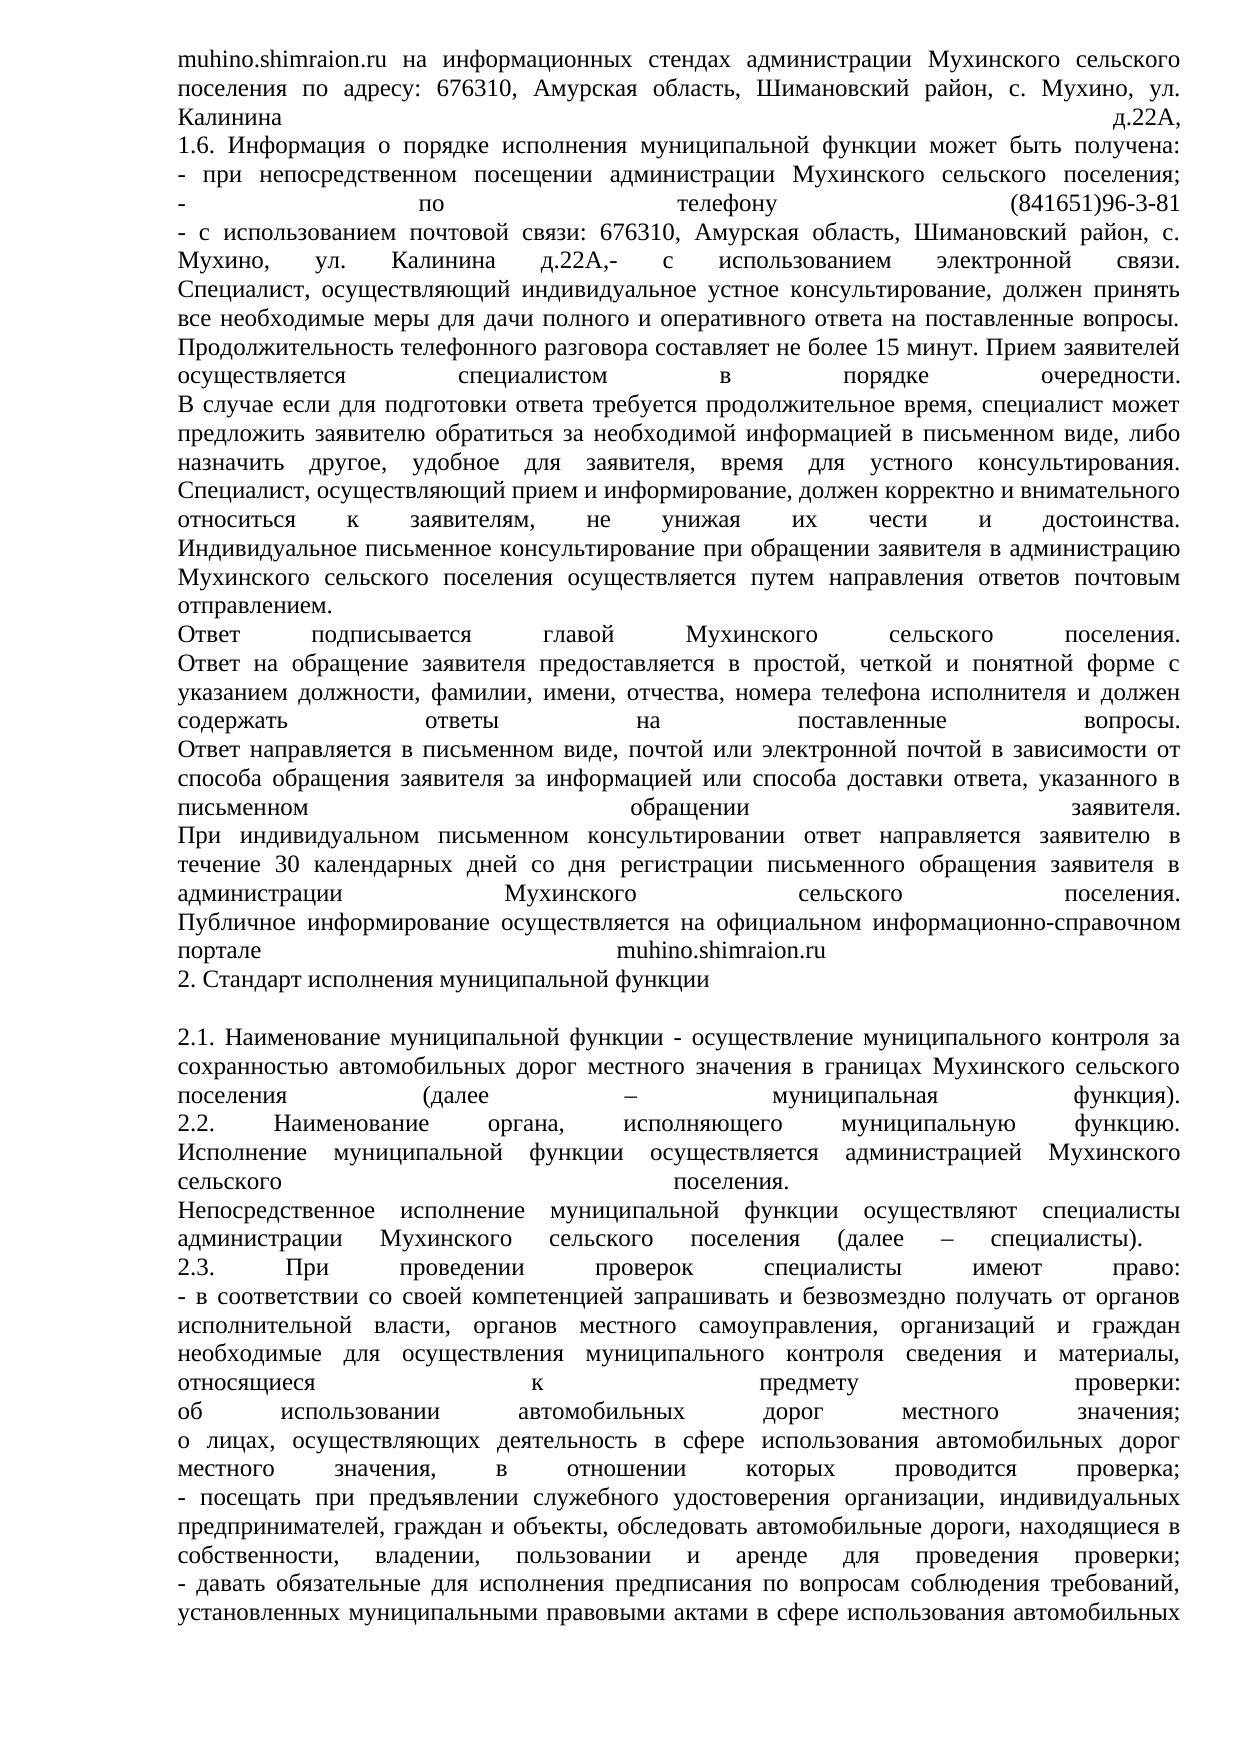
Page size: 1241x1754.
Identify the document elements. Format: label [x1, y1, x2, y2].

text [177, 1022, 1181, 1626]
text [177, 44, 1181, 993]
